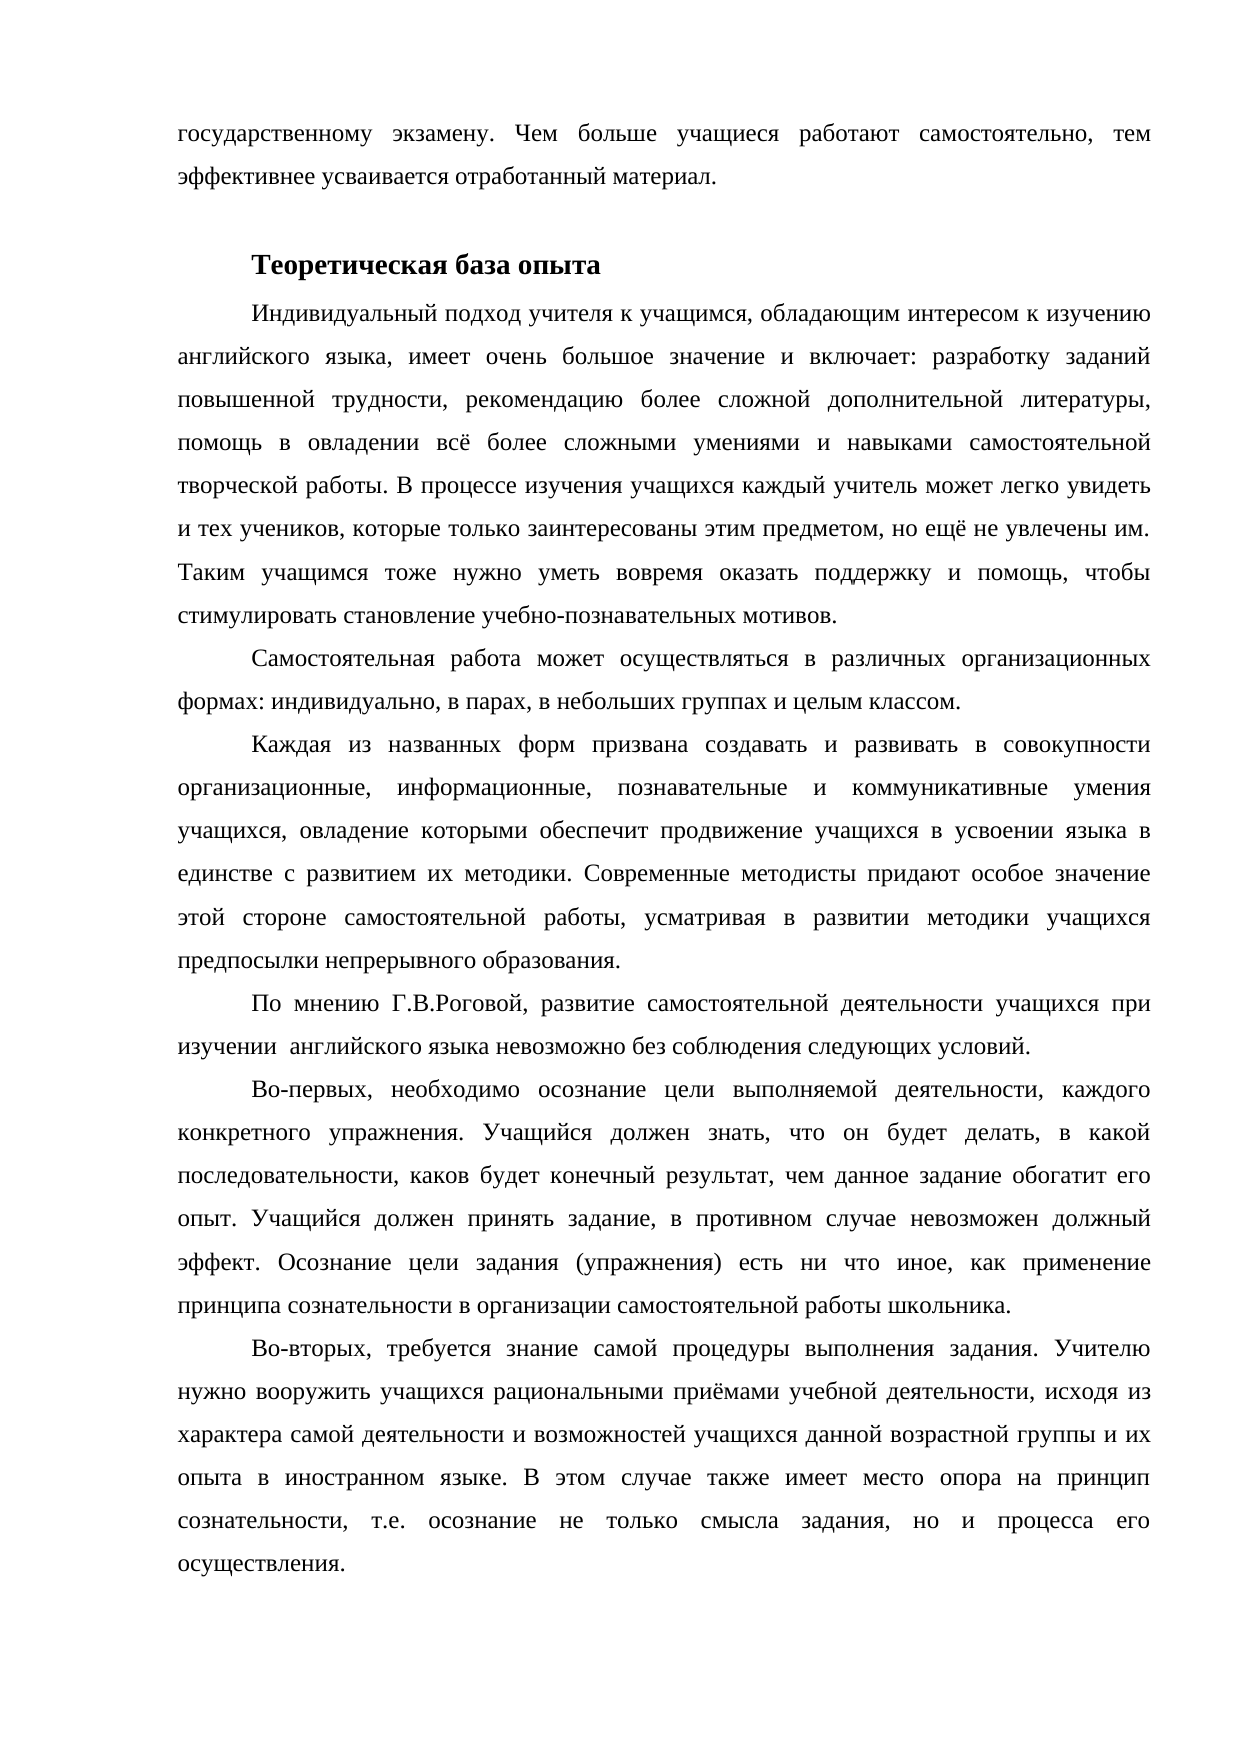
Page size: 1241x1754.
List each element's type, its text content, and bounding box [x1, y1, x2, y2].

text Самостоятельная работа может осуществляться в различных организационных формах: индивидуально, в парах, в небольших группах и целым классом. [177, 643, 1152, 715]
text Во-вторых, требуется знание самой процедуры выполнения задания. Учителю нужно вооружить учащихся рациональными приёмами учебной деятельности, исходя из характера самой деятельности и возможностей учащихся данной возрастной группы и их опыта в иностранном языке. В этом случае также имеет место опора на принцип сознательности, т.е. осознание не только смысла задания, но и процесса его осуществления. [177, 1333, 1152, 1577]
text Каждая из названных форм призвана создавать и развивать в совокупности организационные, информационные, познавательные и коммуникативные умения учащихся, овладение которыми обеспечит продвижение учащихся в усвоении языка в единстве с развитием их методики. Современные методисты придают особое значение этой стороне самостоятельной работы, усматривая в развитии методики учащихся предпосылки непрерывного образования. [177, 729, 1152, 973]
text Индивидуальный подход учителя к учащимся, обладающим интересом к изучению английского языка, имеет очень большое значение и включает: разработку заданий повышенной трудности, рекомендацию более сложной дополнительной литературы, помощь в овладении всё более сложными умениями и навыками самостоятельной творческой работы. В процессе изучения учащихся каждый учитель может легко увидеть и тех учеников, которые только заинтересованы этим предметом, но ещё не увлечены им. Таким учащимся тоже нужно уметь вовремя оказать поддержку и помощь, чтобы стимулировать становление учебно-познавательных мотивов. [177, 298, 1152, 628]
text По мнению Г.В.Роговой, развитие самостоятельной деятельности учащихся при изучении английского языка невозможно без соблюдения следующих условий. [177, 988, 1152, 1060]
text Теоретическая база опыта [177, 247, 1152, 281]
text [177, 118, 1152, 190]
text Во-первых, необходимо осознание цели выполняемой деятельности, каждого конкретного упражнения. Учащийся должен знать, что он будет делать, в какой последовательности, каков будет конечный результат, чем данное задание обогатит его опыт. Учащийся должен принять задание, в противном случае невозможен должный эффект. Осознание цели задания (упражнения) есть ни что иное, как применение принципа сознательности в организации самостоятельной работы школьника. [177, 1074, 1152, 1318]
